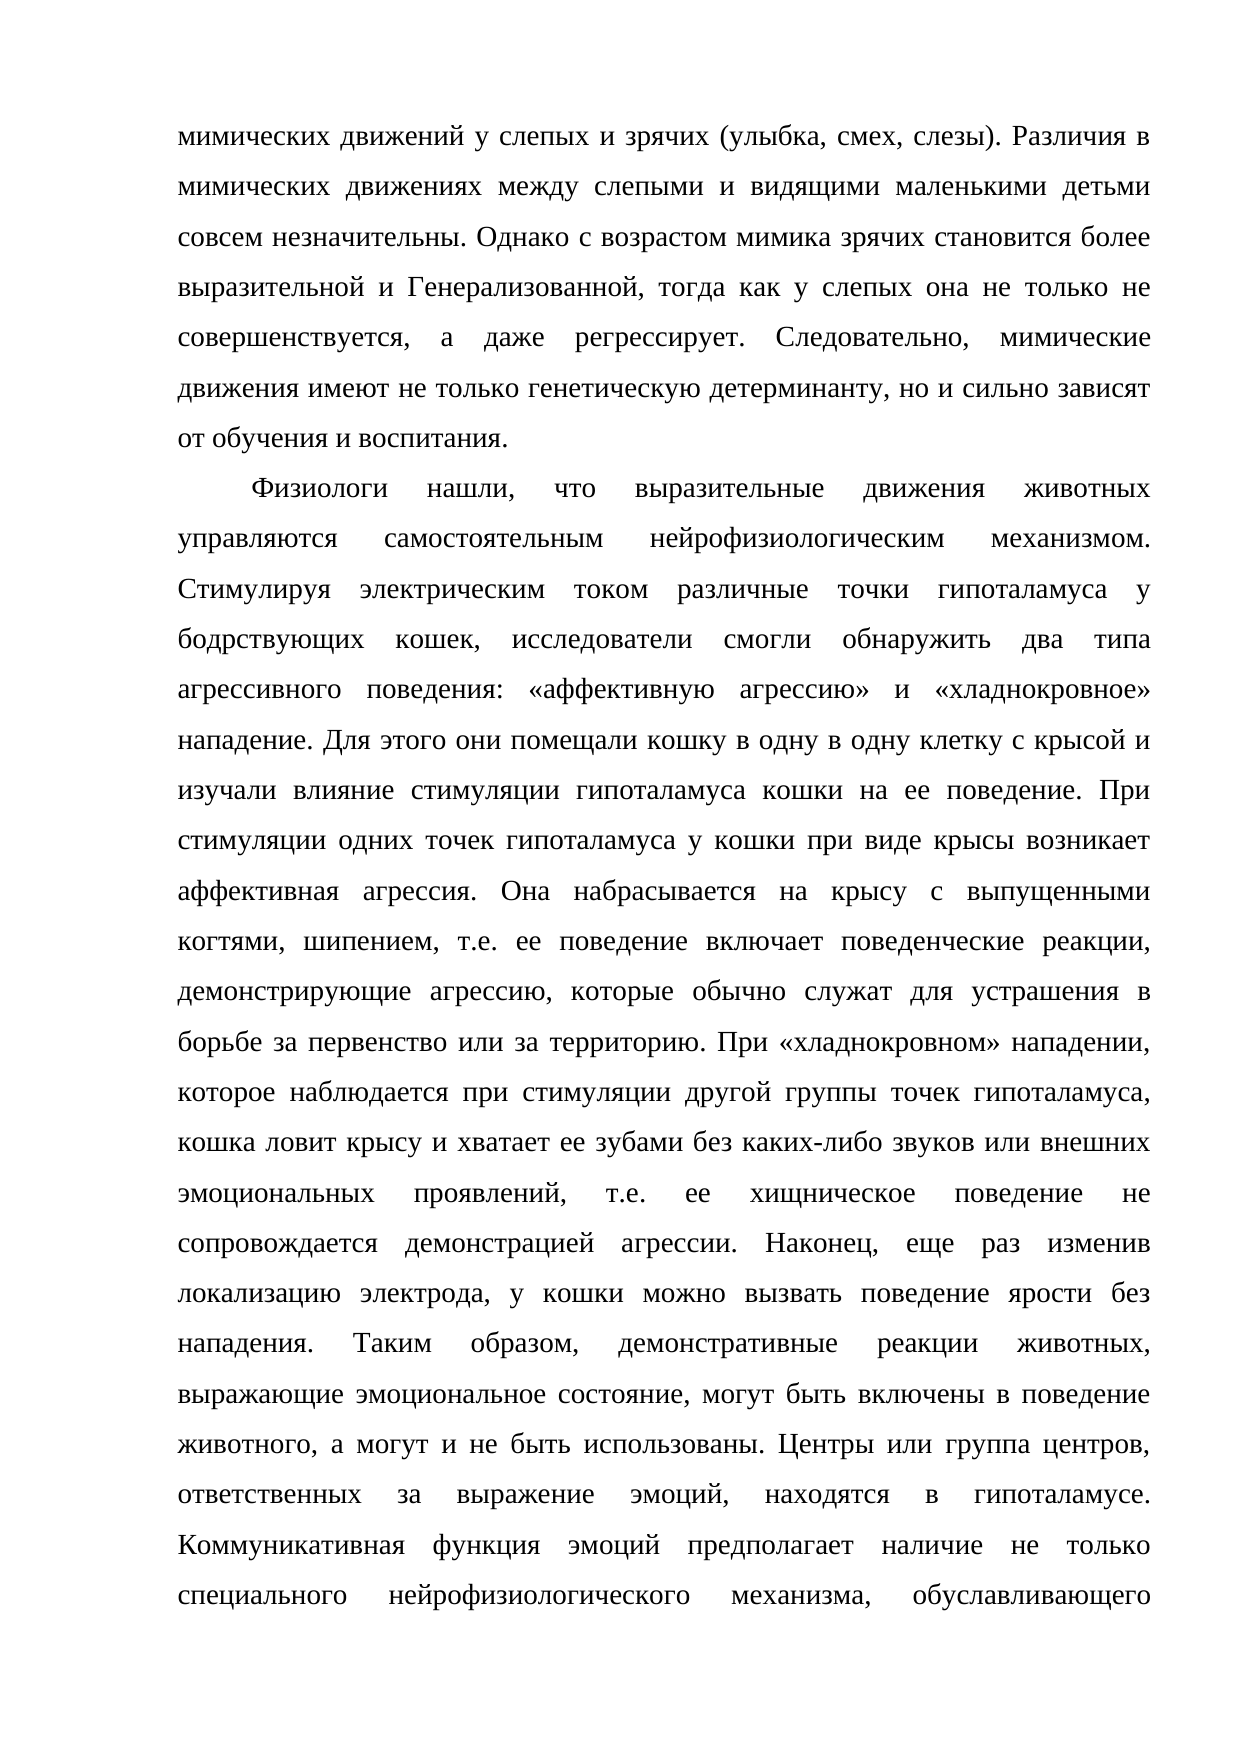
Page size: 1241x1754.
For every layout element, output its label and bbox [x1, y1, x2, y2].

text [177, 118, 1152, 453]
text [177, 470, 1152, 1611]
